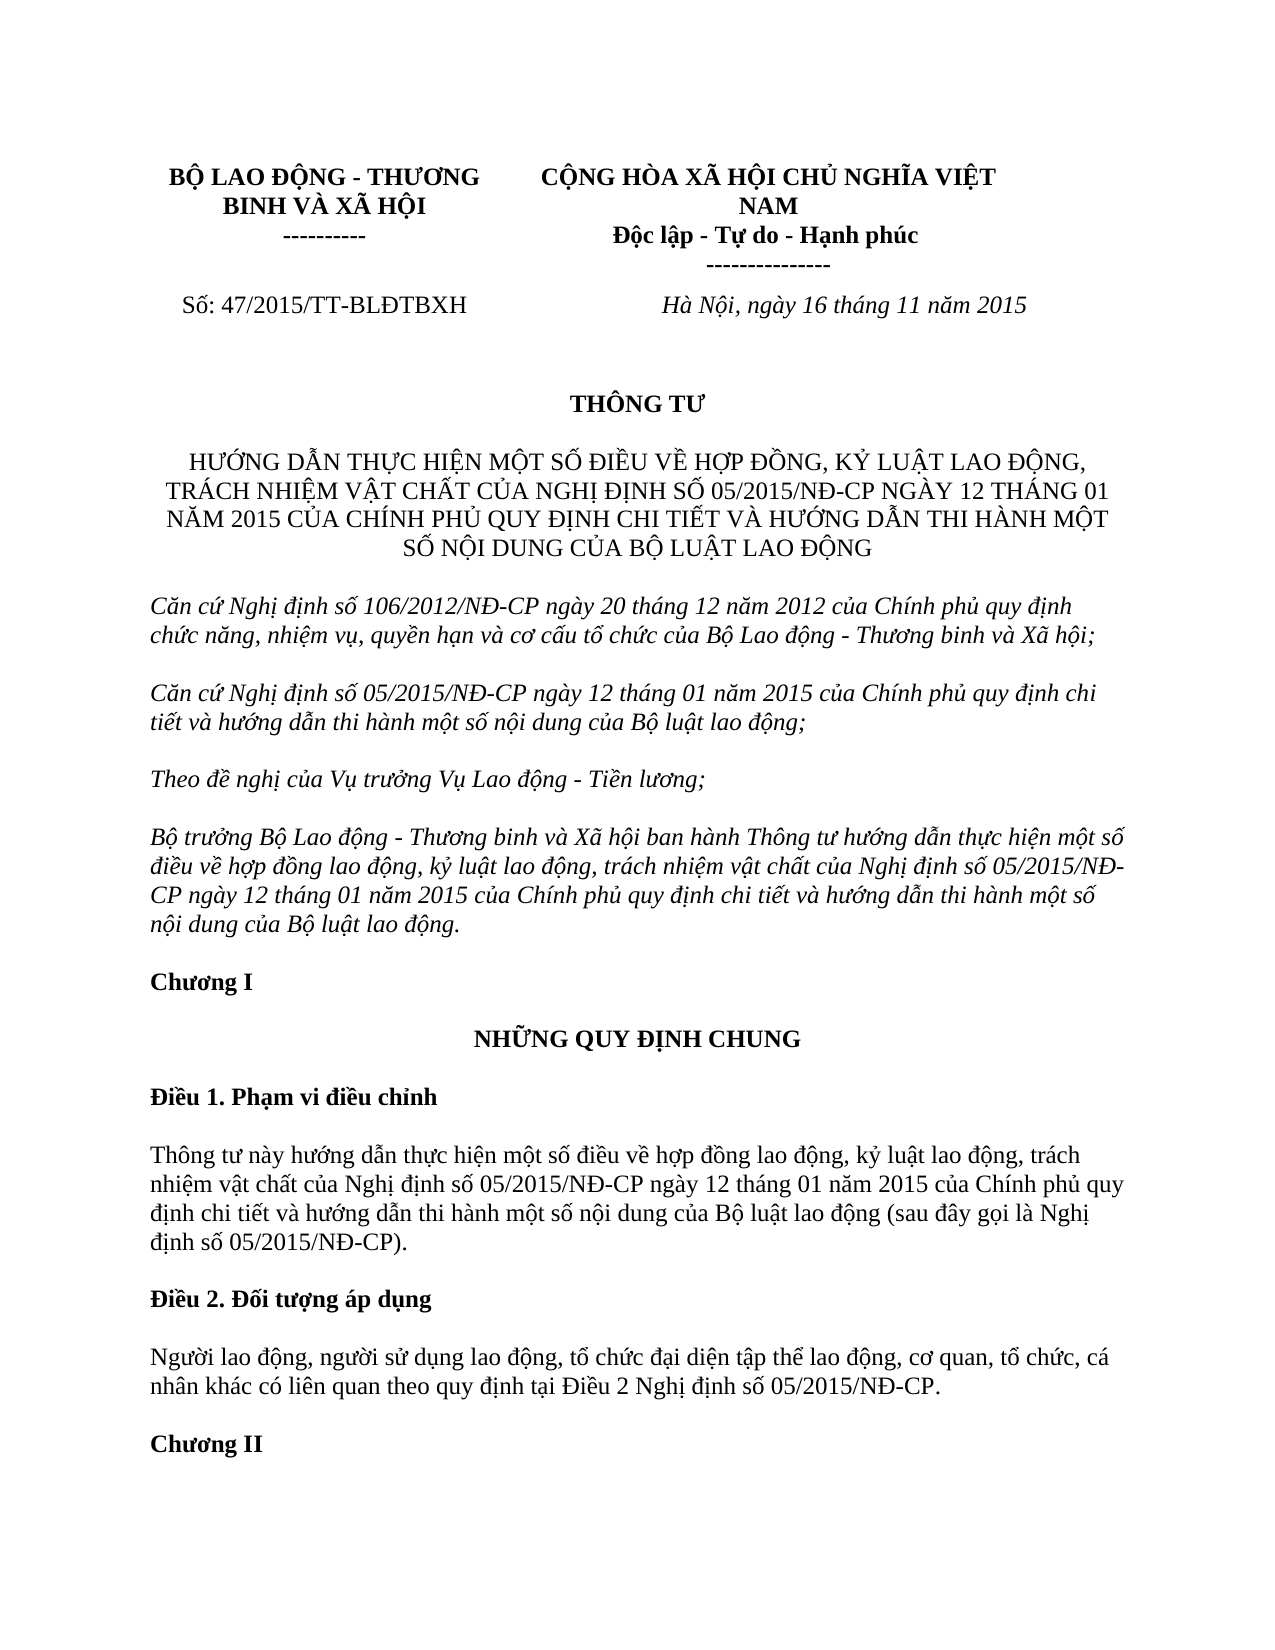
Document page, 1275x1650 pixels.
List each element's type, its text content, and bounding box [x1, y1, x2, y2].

text Điều 2. Đối tượng áp dụng [150, 1284, 1125, 1313]
text Thông tư này hướng dẫn thực hiện một số điều về hợp đồng lao động, kỷ luật lao động, trách nhiệm vật chất của Nghị định số 05/2015/NĐ-CP ngày 12 tháng 01 năm 2015 của Chính phủ quy định chi tiết và hướng dẫn thi hành một số nội dung của Bộ luật lao động (sau đây gọi là Nghị định số 05/2015/NĐ-CP). [150, 1140, 1125, 1255]
text Điều 1. Phạm vi điều chỉnh [150, 1082, 1125, 1111]
table_cell Hà Nội, ngày 16 tháng 11 năm 2015 [499, 278, 1038, 319]
text Người lao động, người sử dụng lao động, tổ chức đại diện tập thể lao động, cơ quan, tổ chức, cá nhân khác có liên quan theo quy định tại Điều 2 Nghị định số 05/2015/NĐ-CP. [150, 1342, 1125, 1400]
text THÔNG TƯ [150, 389, 1125, 418]
text Căn cứ Nghị định số 106/2012/NĐ-CP ngày 20 tháng 12 năm 2012 của Chính phủ quy định chức năng, nhiệm vụ, quyền hạn và cơ cấu tổ chức của Bộ Lao động - Thương binh và Xã hội; [150, 591, 1125, 649]
text HƯỚNG DẪN THỰC HIỆN MỘT SỐ ĐIỀU VỀ HỢP ĐỒNG, KỶ LUẬT LAO ĐỘNG, TRÁCH NHIỆM VẬT CHẤT CỦA NGHỊ ĐỊNH SỐ 05/2015/NĐ-CP NGÀY 12 THÁNG 01 NĂM 2015 CỦA CHÍNH PHỦ QUY ĐỊNH CHI TIẾT VÀ HƯỚNG DẪN THI HÀNH MỘT SỐ NỘI DUNG CỦA BỘ LUẬT LAO ĐỘNG [150, 447, 1125, 562]
text Bộ trưởng Bộ Lao động - Thương binh và Xã hội ban hành Thông tư hướng dẫn thực hiện một số điều về hợp đồng lao động, kỷ luật lao động, trách nhiệm vật chất của Nghị định số 05/2015/NĐ-CP ngày 12 tháng 01 năm 2015 của Chính phủ quy định chi tiết và hướng dẫn thi hành một số nội dung của Bộ luật lao động. [150, 822, 1125, 937]
text Chương I [150, 967, 1125, 995]
text NHỮNG QUY ĐỊNH CHUNG [150, 1024, 1125, 1053]
text Căn cứ Nghị định số 05/2015/NĐ-CP ngày 12 tháng 01 năm 2015 của Chính phủ quy định chi tiết và hướng dẫn thi hành một số nội dung của Bộ luật lao động; [150, 678, 1125, 735]
text Chương II [150, 1429, 1125, 1458]
table_header CỘNG HÒA XÃ HỘI CHỦ NGHĨA VIỆT NAM Độc lập - Tự do - Hạnh phúc --------------- [499, 150, 1038, 277]
table_header BỘ LAO ĐỘNG - THƯƠNG BINH VÀ XÃ HỘI ---------- [150, 150, 499, 277]
table_cell Số: 47/2015/TT-BLĐTBXH [150, 278, 499, 319]
text Theo đề nghị của Vụ trưởng Vụ Lao động - Tiền lương; [150, 764, 1125, 793]
